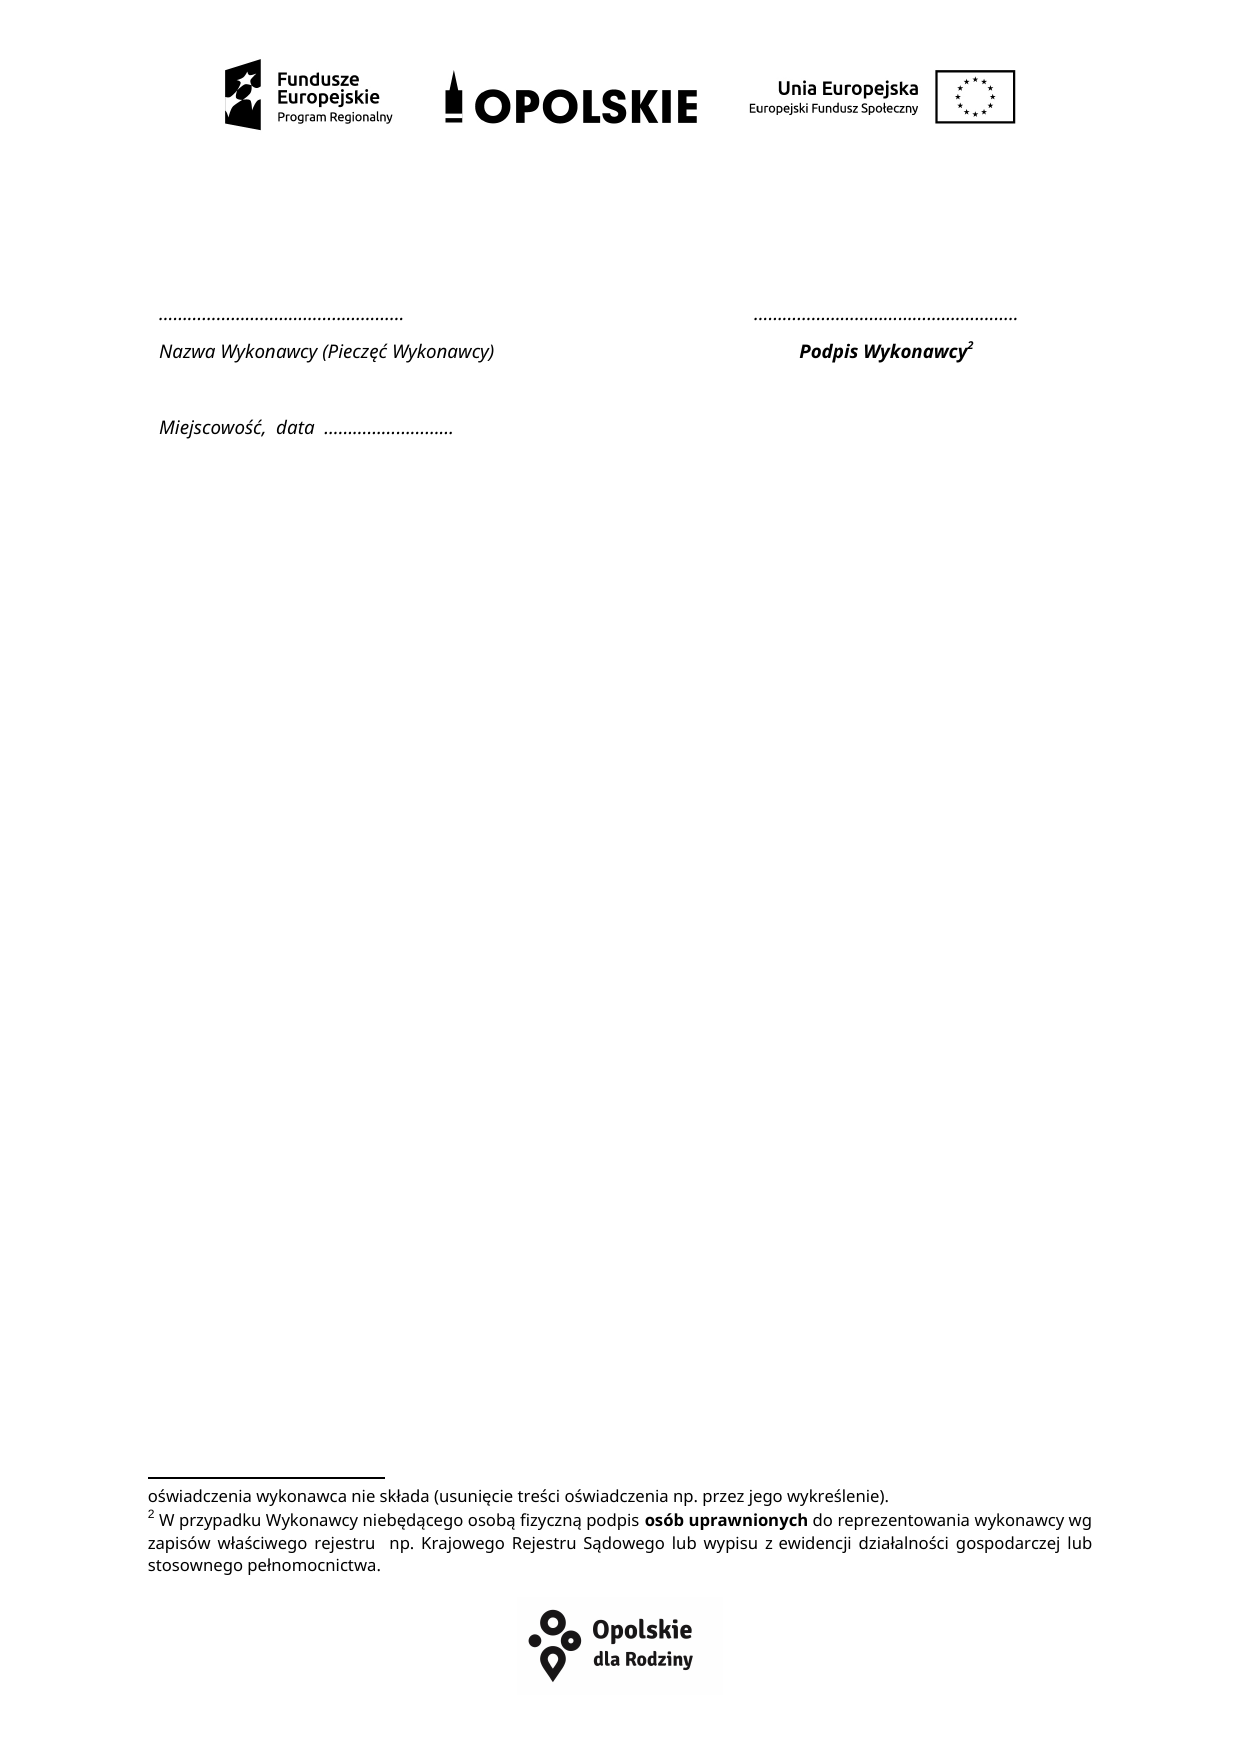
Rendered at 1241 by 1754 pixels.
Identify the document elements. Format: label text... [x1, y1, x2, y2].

table_header ……………………………….……….…….. Podpis Wykonawcy [664, 300, 1110, 452]
table_header …………………………………………… Nazwa Wykonawcy (Pieczęć Wykonawcy) Miejscowość, data ……………………… [148, 300, 664, 452]
picture [516, 1597, 724, 1695]
picture [207, 41, 1033, 148]
